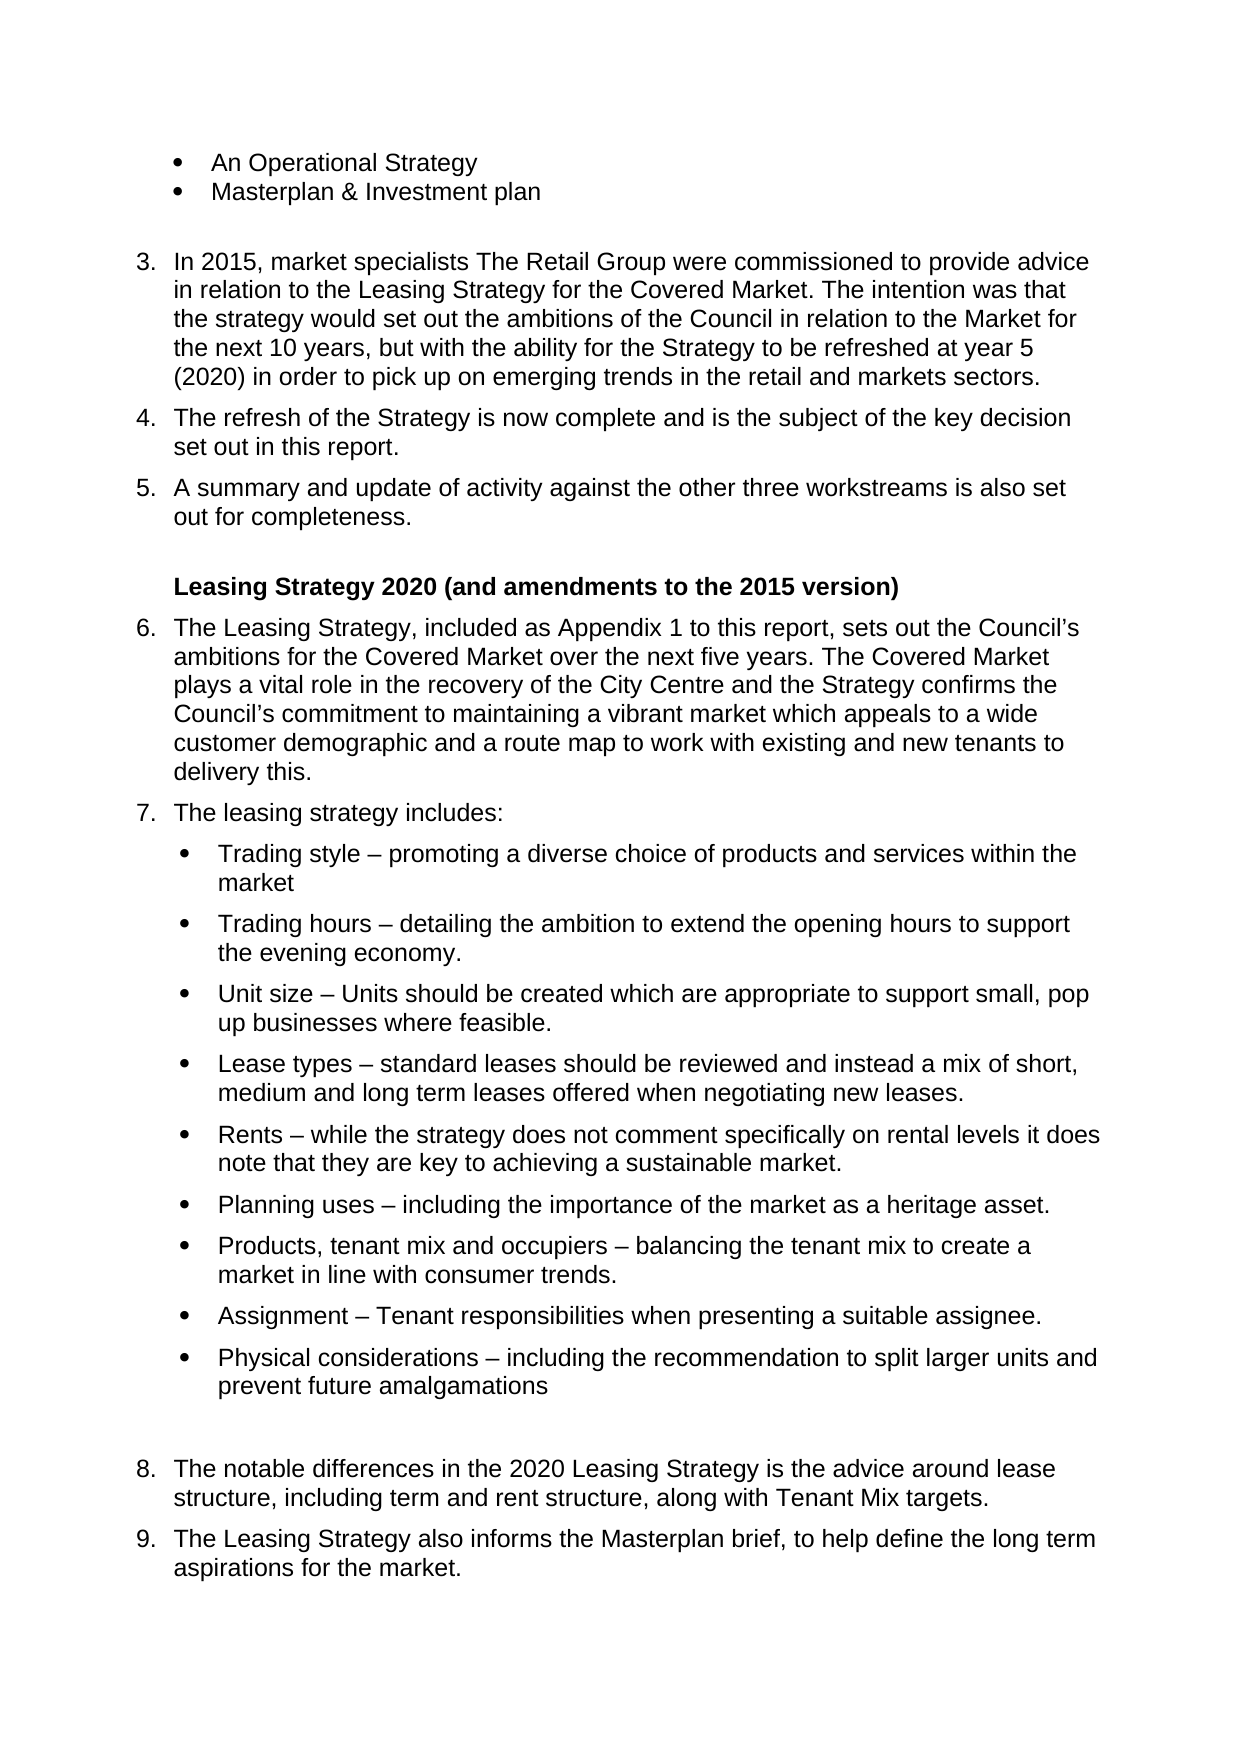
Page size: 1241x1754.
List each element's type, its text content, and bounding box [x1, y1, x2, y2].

list Planning uses – including the importance of the market as a heritage asset. [180, 1190, 1104, 1218]
list Masterplan & Investment plan [173, 177, 1104, 205]
list The Leasing Strategy, included as Appendix 1 to this report, sets out the Council’s ambitions for the Covered Market over the next five years. The Covered Market plays a vital role in the recovery of the City Centre and the Strategy confirms the Council’s commitment to maintaining a vibrant market which appeals to a wide customer demographic and a route map to work with existing and new tenants to delivery this. [136, 613, 1104, 785]
list In 2015, market specialists The Retail Group were commissioned to provide advice in relation to the Leasing Strategy for the Covered Market. The intention was that the strategy would set out the ambitions of the Council in relation to the Market for the next 10 years, but with the ability for the Strategy to be refreshed at year 5 (2020) in order to pick up on emerging trends in the retail and markets sectors. [136, 247, 1104, 390]
list Physical considerations – including the recommendation to split larger units and prevent future amalgamations [180, 1342, 1104, 1400]
list Lease types – standard leases should be reviewed and instead a mix of short, medium and long term leases offered when negotiating new leases. [180, 1049, 1104, 1107]
list An Operational Strategy [173, 148, 1104, 177]
list The refresh of the Strategy is now complete and is the subject of the key decision set out in this report. [136, 403, 1104, 460]
list Rents – while the strategy does not comment specifically on rental levels it does note that they are key to achieving a sustainable market. [180, 1119, 1104, 1177]
list Trading style – promoting a diverse choice of products and services within the market [180, 839, 1104, 897]
list Products, tenant mix and occupiers – balancing the tenant mix to create a market in line with consumer trends. [180, 1231, 1104, 1289]
list Leasing Strategy 2020 (and amendments to the 2015 version) [173, 572, 1104, 600]
list The notable differences in the 2020 Leasing Strategy is the advice around lease structure, including term and rent structure, along with Tenant Mix targets. [136, 1454, 1104, 1511]
list The leasing strategy includes: [136, 798, 1104, 827]
list Unit size – Units should be created which are appropriate to support small, pop up businesses where feasible. [180, 979, 1104, 1037]
list A summary and update of activity against the other three workstreams is also set out for completeness. [136, 473, 1104, 530]
list Assignment – Tenant responsibilities when presenting a suitable assignee. [180, 1301, 1104, 1330]
list The Leasing Strategy also informs the Masterplan brief, to help define the long term aspirations for the market. [136, 1524, 1104, 1581]
list Trading hours – detailing the ambition to extend the opening hours to support the evening economy. [180, 909, 1104, 967]
